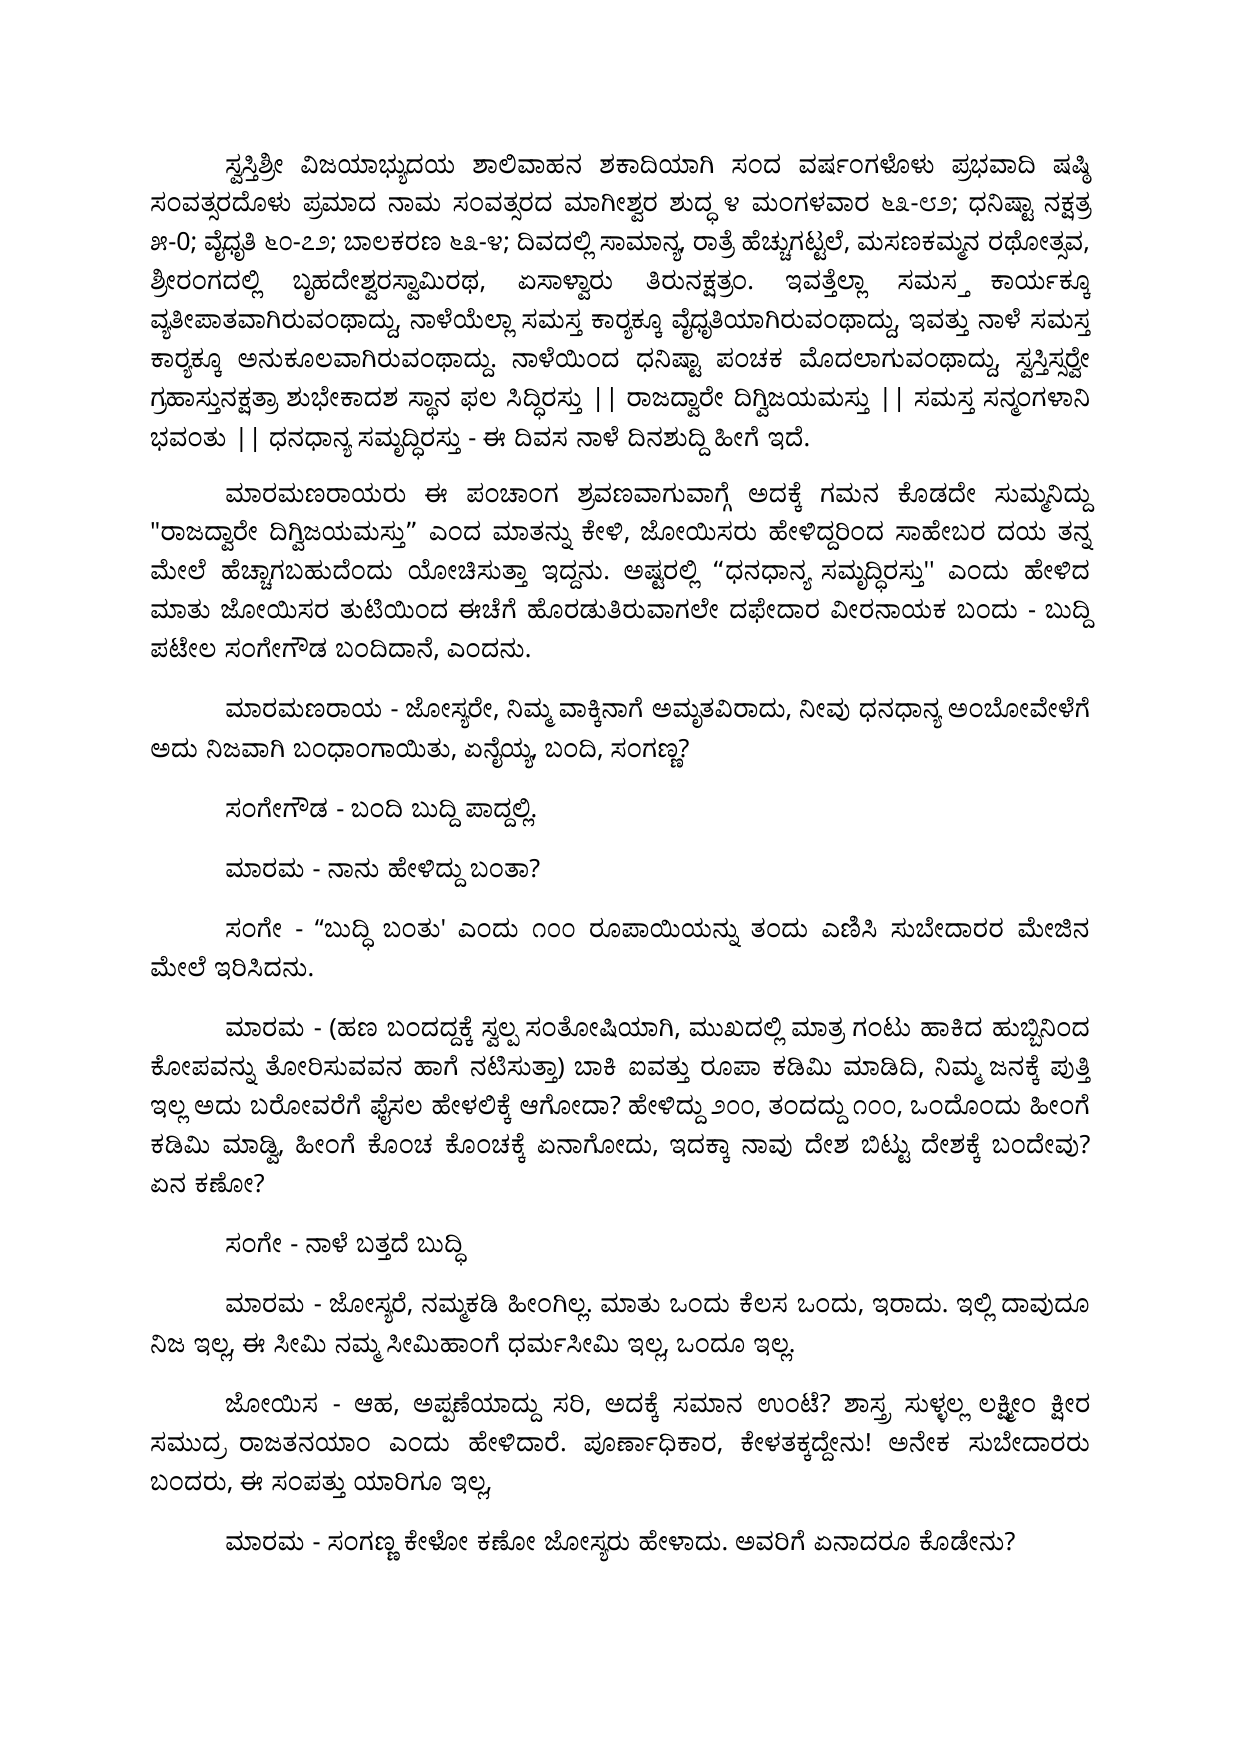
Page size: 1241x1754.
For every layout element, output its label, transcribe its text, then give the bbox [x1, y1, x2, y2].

text ಮಾರಮಣರಾಯ - ಜೋಸ್ಯರೇ, ನಿಮ್ಮ ವಾಕ್ಕಿನಾಗೆ ಅಮೃತವಿರಾದು, ನೀವು ಧನಧಾನ್ಯ ಅಂಬೋವೇಳೆಗೆ ಅದು ನಿಜವಾಗಿ ಬಂಧಾಂಗಾಯಿತು, ಏನೈಯ್ಯ, ಬಂದಿ, ಸಂಗಣ್ಣ? [150, 691, 1090, 764]
text ಮಾರಮ - ನಾನು ಹೇಳಿದ್ದು ಬಂತಾ? [150, 850, 1090, 884]
text ಜೋಯಿಸ - ಆಹ, ಅಪ್ಪಣೆಯಾದ್ದು ಸರಿ, ಅದಕ್ಕೆ ಸಮಾನ ಉಂಟೆ? ಶಾಸ್ತ್ರ ಸುಳ್ಳಲ್ಲ ಲಕ್ಷ್ಮೀಂ ಕ್ಷೀರ ಸಮುದ್ರ ರಾಜತನಯಾಂ ಎಂದು ಹೇಳಿದಾರೆ. ಪೂರ್ಣಾಧಿಕಾರ, ಕೇಳತಕ್ಕದ್ದೇನು! ಅನೇಕ ಸುಬೇದಾರರು ಬಂದರು, ಈ ಸಂಪತ್ತು ಯಾರಿಗೂ ಇಲ್ಲ, [150, 1385, 1090, 1498]
text ಮಾರಮ - ಸಂಗಣ್ಣ ಕೇಳೋ ಕಣೋ ಜೋಸ್ಯರು ಹೇಳಾದು. ಅವರಿಗೆ ಏನಾದರೂ ಕೊಡೇನು? [150, 1523, 1090, 1558]
text ಸ್ವಸ್ತಿಶ್ರೀ ವಿಜಯಾಭ್ಯುದಯ ಶಾಲಿವಾಹನ ಶಕಾದಿಯಾಗಿ ಸಂದ ವರ್ಷಂಗಳೊಳು ಪ್ರಭವಾದಿ ಷಷ್ಠಿ ಸಂವತ್ಸರದೊಳು ಪ್ರಮಾದ ನಾಮ ಸಂವತ್ಸರದ ಮಾಗೀಶ್ವರ ಶುದ್ಧ ೪ ಮಂಗಳವಾರ ೬೩-೮೨; ಧನಿಷ್ಟಾ ನಕ್ಷತ್ರ ೫-0; ವೈಧೃತಿ ೬೦-೭೨; ಬಾಲಕರಣ ೬೩-೪; ದಿವದಲ್ಲಿ ಸಾಮಾನ್ಯ, ರಾತ್ರೆ ಹೆಚ್ಚುಗಟ್ಟಲೆ, ಮಸಣಕಮ್ಮನ ರಥೋತ್ಸವ, ಶ್ರೀರಂಗದಲ್ಲಿ ಬೃಹದೇಶ್ವರಸ್ವಾಮಿರಥ, ಏಸಾಳ್ವಾರು ತಿರುನಕ್ಷತ್ರಂ. ಇವತ್ತೆಲ್ಲಾ ಸಮಸ್ತ ಕಾರ್ಯಕ್ಕೂ ವ್ಯತೀಪಾತವಾಗಿರುವಂಥಾದ್ದು, ನಾಳೆಯೆಲ್ಲಾ ಸಮಸ್ತ ಕಾರ‍್ಯಕ್ಕೂ ವೈಧೃತಿಯಾಗಿರುವಂಥಾದ್ದು, ಇವತ್ತು ನಾಳೆ ಸಮಸ್ತ ಕಾರ‍್ಯಕ್ಕೂ ಅನುಕೂಲವಾಗಿರುವಂಥಾದ್ದು. ನಾಳೆಯಿಂದ ಧನಿಷ್ಟಾ ಪಂಚಕ ಮೊದಲಾಗುವಂಥಾದ್ದು, ಸ್ವಸ್ತಿಸ್ಸರ‍್ವೇ ಗ್ರಹಾಸ್ತುನಕ್ಷತ್ರಾ ಶುಭೇಕಾದಶ ಸ್ಥಾನ ಫಲ ಸಿದ್ಧಿರಸ್ತು || ರಾಜದ್ವಾರೇ ದಿಗ್ವಿಜಯಮಸ್ತು || ಸಮಸ್ತ ಸನ್ಮಂಗಳಾನಿ ಭವಂತು || ಧನಧಾನ್ಯ ಸಮೃದ್ಧಿರಸ್ತು - ಈ ದಿವಸ ನಾಳೆ ದಿನಶುದ್ದಿ ಹೀಗೆ ಇದೆ. [150, 150, 1090, 453]
text ಸಂಗೇಗೌಡ - ಬಂದಿ ಬುದ್ದಿ ಪಾದ್ದಲ್ಲಿ. [150, 790, 1090, 824]
text ಮಾರಮ - ಜೋಸ್ಯರೆ, ನಮ್ಮಕಡಿ ಹೀಂಗಿಲ್ಲ. ಮಾತು ಒಂದು ಕೆಲಸ ಒಂದು, ಇರಾದು. ಇಲ್ಲಿ ದಾವುದೂ ನಿಜ ಇಲ್ಲ, ಈ ಸೀಮಿ ನಮ್ಮ ಸೀಮಿಹಾಂಗೆ ಧರ್ಮಸೀಮಿ ಇಲ್ಲ, ಒಂದೂ ಇಲ್ಲ. [150, 1286, 1090, 1359]
text ಸಂಗೇ - ನಾಳೆ ಬತ್ತದೆ ಬುದ್ಧಿ [150, 1226, 1090, 1260]
text ಮಾರಮ - (ಹಣ ಬಂದದ್ದಕ್ಕೆ ಸ್ವಲ್ಪ ಸಂತೋಷಿಯಾಗಿ, ಮುಖದಲ್ಲಿ ಮಾತ್ರ ಗಂಟು ಹಾಕಿದ ಹುಬ್ಬಿನಿಂದ ಕೋಪವನ್ನು ತೋರಿಸುವವನ ಹಾಗೆ ನಟಿಸುತ್ತಾ) ಬಾಕಿ ಐವತ್ತು ರೂಪಾ ಕಡಿಮಿ ಮಾಡಿದಿ, ನಿಮ್ಮ ಜನಕ್ಕೆ ಪುತ್ತಿ ಇಲ್ಲ ಅದು ಬರೋವರೆಗೆ ಫೈಸಲ ಹೇಳಲಿಕ್ಕೆ ಆಗೋದಾ? ಹೇಳಿದ್ದು ೨೦೦, ತಂದದ್ದು ೧೦೦, ಒಂದೊಂದು ಹೀಂಗೆ ಕಡಿಮಿ ಮಾಡ್ವಿ, ಹೀಂಗೆ ಕೊಂಚ ಕೊಂಚಕ್ಕೆ ಏನಾಗೋದು, ಇದಕ್ಕಾ ನಾವು ದೇಶ ಬಿಟ್ಟು ದೇಶಕ್ಕೆ ಬಂದೇವು? ಏನ ಕಣೋ? [150, 1009, 1090, 1200]
text ಸಂಗೇ - “ಬುದ್ಧಿ ಬಂತು' ಎಂದು ೧೦೦ ರೂಪಾಯಿಯನ್ನು ತಂದು ಎಣಿಸಿ ಸುಬೇದಾರರ ಮೇಜಿನ ಮೇಲೆ ಇರಿಸಿದನು. [150, 910, 1090, 983]
text ಮಾರಮಣರಾಯರು ಈ ಪಂಚಾಂಗ ಶ್ರವಣವಾಗುವಾಗ್ಗೆ ಅದಕ್ಕೆ ಗಮನ ಕೊಡದೇ ಸುಮ್ಮನಿದ್ದು "ರಾಜದ್ವಾರೇ ದಿಗ್ವಿಜಯಮಸ್ತು” ಎಂದ ಮಾತನ್ನು ಕೇಳಿ, ಜೋಯಿಸರು ಹೇಳಿದ್ದರಿಂದ ಸಾಹೇಬರ ದಯ ತನ್ನ ಮೇಲೆ ಹೆಚ್ಚಾಗಬಹುದೆಂದು ಯೋಚಿಸುತ್ತಾ ಇದ್ದನು. ಅಷ್ಟರಲ್ಲಿ “ಧನಧಾನ್ಯ ಸಮೃದ್ಧಿರಸ್ತು'' ಎಂದು ಹೇಳಿದ ಮಾತು ಜೋಯಿಸರ ತುಟಿಯಿಂದ ಈಚೆಗೆ ಹೊರಡುತಿರುವಾಗಲೇ ದಫೇದಾರ ವೀರನಾಯಕ ಬಂದು - ಬುದ್ದಿ ಪಟೇಲ ಸಂಗೇಗೌಡ ಬಂದಿದಾನೆ, ಎಂದನು. [150, 479, 1090, 665]
